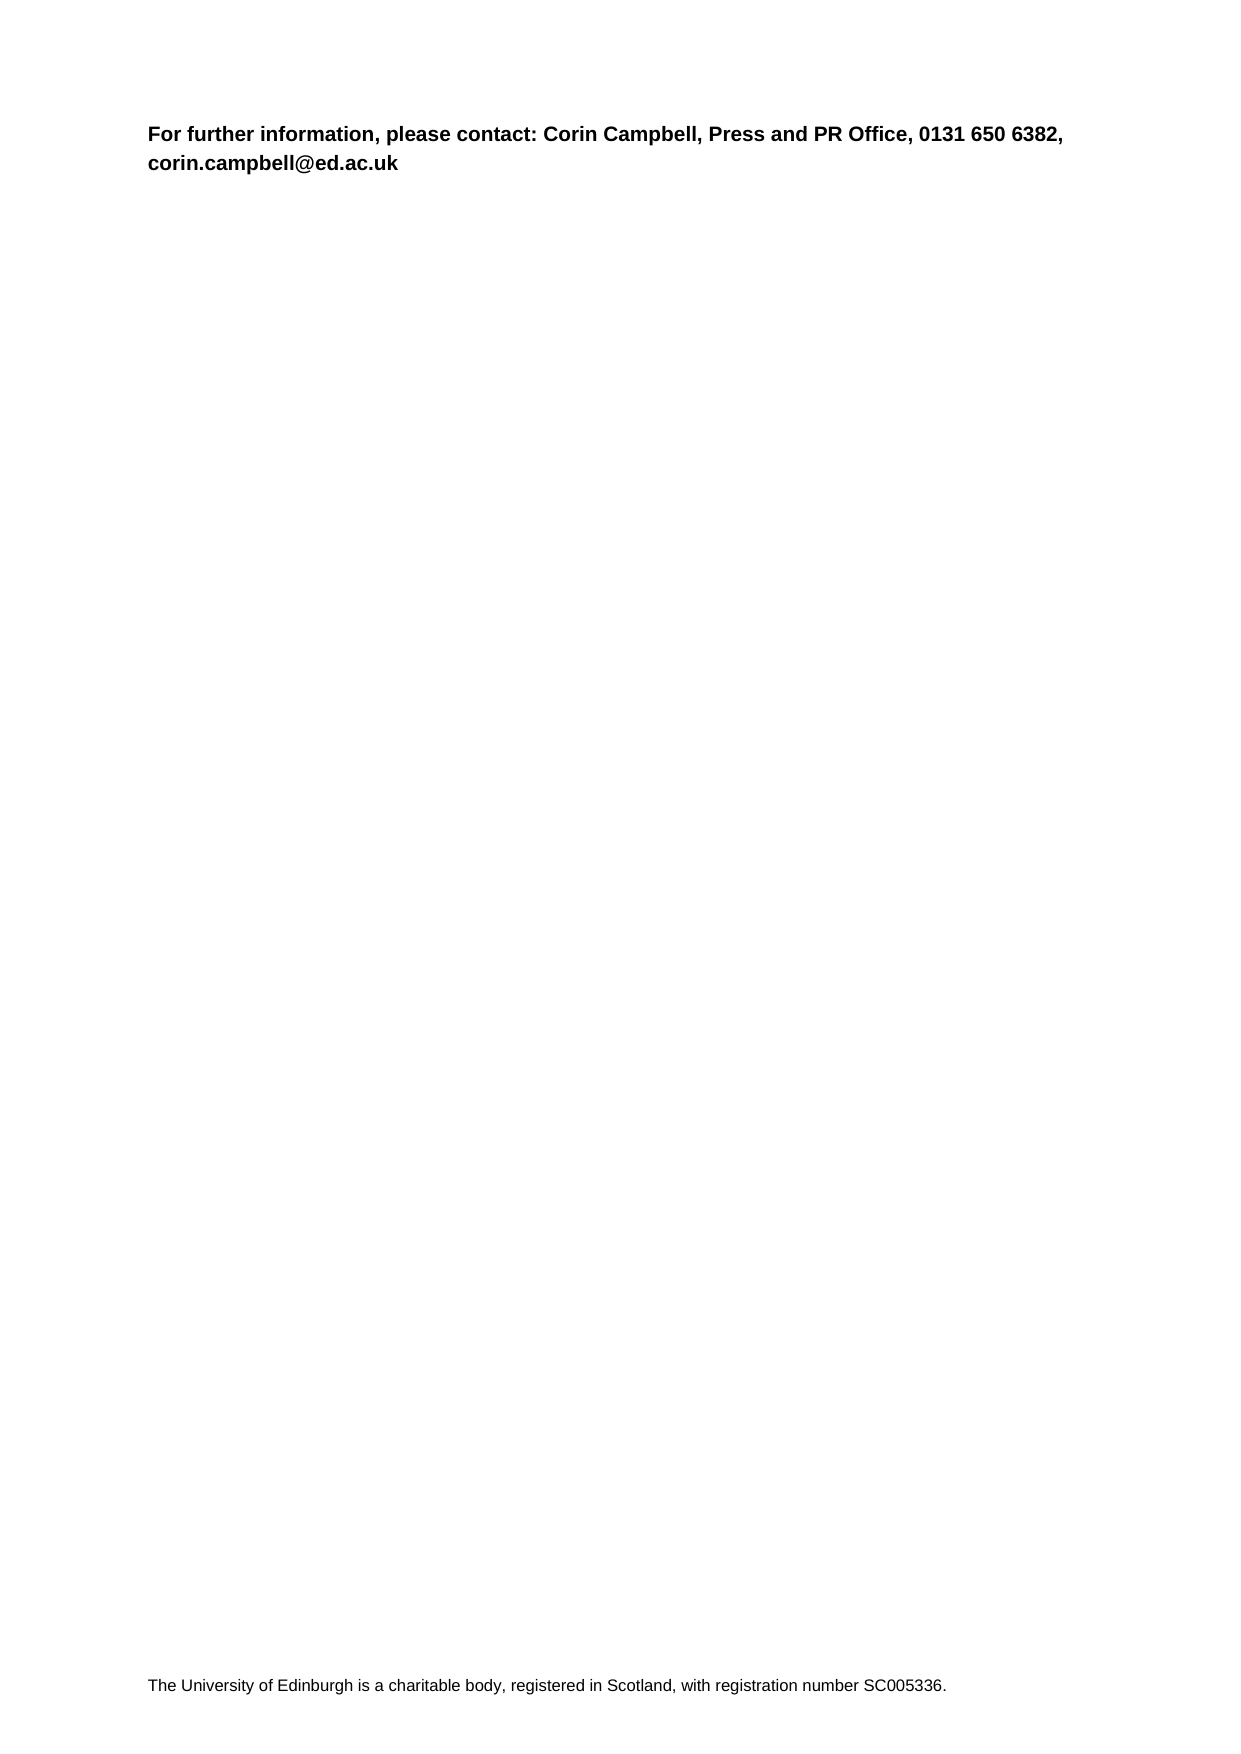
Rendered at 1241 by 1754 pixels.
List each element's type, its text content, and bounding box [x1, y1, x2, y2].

text For further information, please contact: Corin Campbell, Press and PR Office, 0131 650 6382, corin.campbell@ed.ac.uk [148, 118, 1122, 176]
